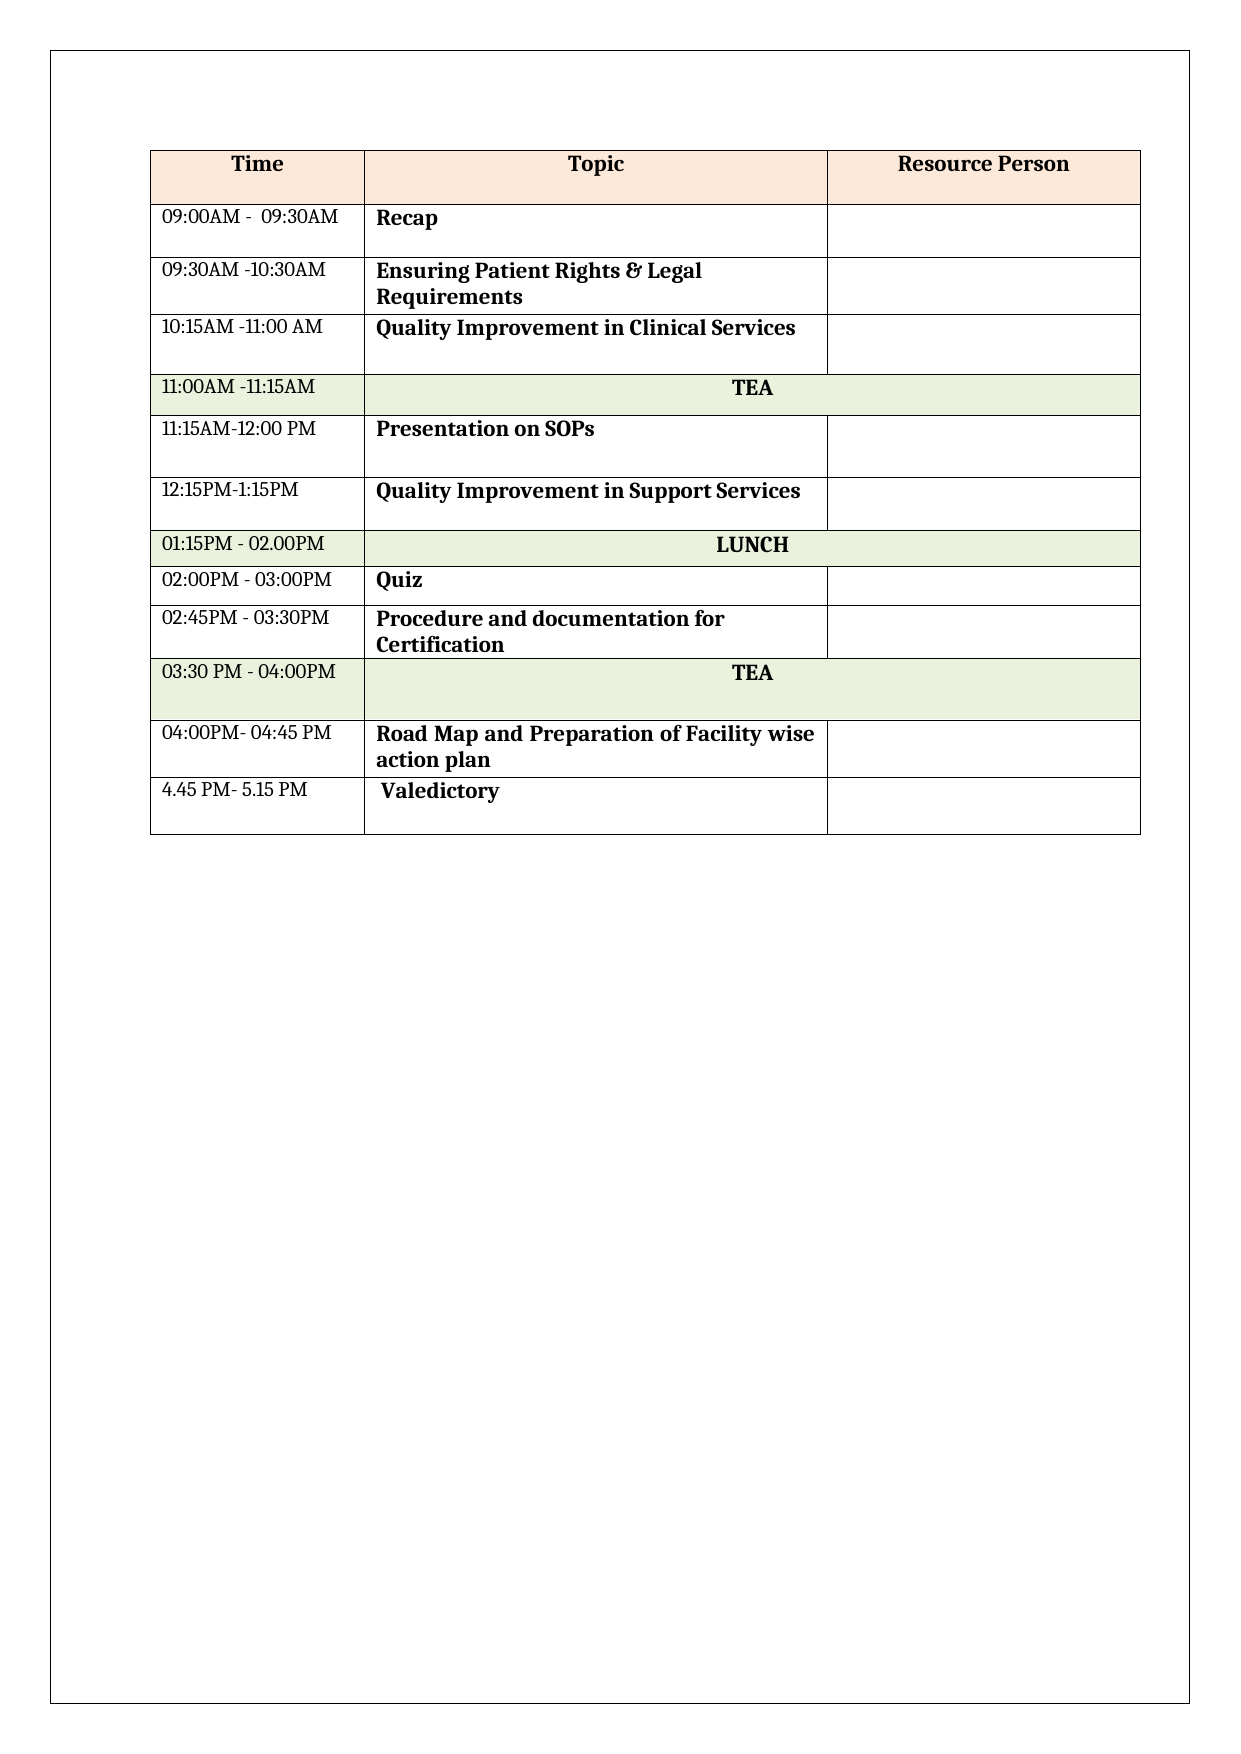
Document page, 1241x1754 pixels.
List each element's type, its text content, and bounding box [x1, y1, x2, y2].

table_cell [828, 567, 1140, 604]
table_cell 02:00PM - 03:00PM [151, 567, 364, 604]
table_cell 01:15PM - 02.00PM [151, 531, 364, 566]
table_cell 12:15PM-1:15PM [151, 478, 364, 530]
table_cell Quality Improvement in Clinical Services [365, 315, 827, 374]
table_cell Valedictory [365, 778, 827, 834]
table_cell 11:15AM-12:00 PM [151, 416, 364, 477]
table_cell Resource Person [828, 151, 1140, 204]
table_cell 09:30AM -10:30AM [151, 258, 364, 314]
table_cell Quiz [365, 567, 827, 604]
table_cell Topic [365, 151, 827, 204]
table_cell Presentation on SOPs [365, 416, 827, 477]
table_cell [828, 778, 1140, 834]
table_cell Procedure and documentation for Certification [365, 606, 827, 658]
table_cell TEA [365, 375, 1140, 415]
table_cell 4.45 PM- 5.15 PM [151, 778, 364, 834]
table_cell Recap [365, 205, 827, 257]
table_cell Road Map and Preparation of Facility wise action plan [365, 721, 827, 777]
table_cell 04:00PM- 04:45 PM [151, 721, 364, 777]
table_cell [828, 721, 1140, 777]
table_cell [828, 478, 1140, 530]
table_cell [828, 606, 1140, 658]
table_cell 02:45PM - 03:30PM [151, 606, 364, 658]
table_cell LUNCH [365, 531, 1140, 566]
table_cell 10:15AM -11:00 AM [151, 315, 364, 374]
table_cell [828, 205, 1140, 257]
table_cell [828, 416, 1140, 477]
table_cell Quality Improvement in Support Services [365, 478, 827, 530]
table_cell 11:00AM -11:15AM [151, 375, 364, 415]
table_cell 03:30 PM - 04:00PM [151, 659, 364, 719]
table_cell 09:00AM - 09:30AM [151, 205, 364, 257]
table_cell Ensuring Patient Rights & Legal Requirements [365, 258, 827, 314]
table_cell Time [151, 151, 364, 204]
table_cell TEA [365, 659, 1140, 719]
table_cell [828, 315, 1140, 374]
table_cell [828, 258, 1140, 314]
